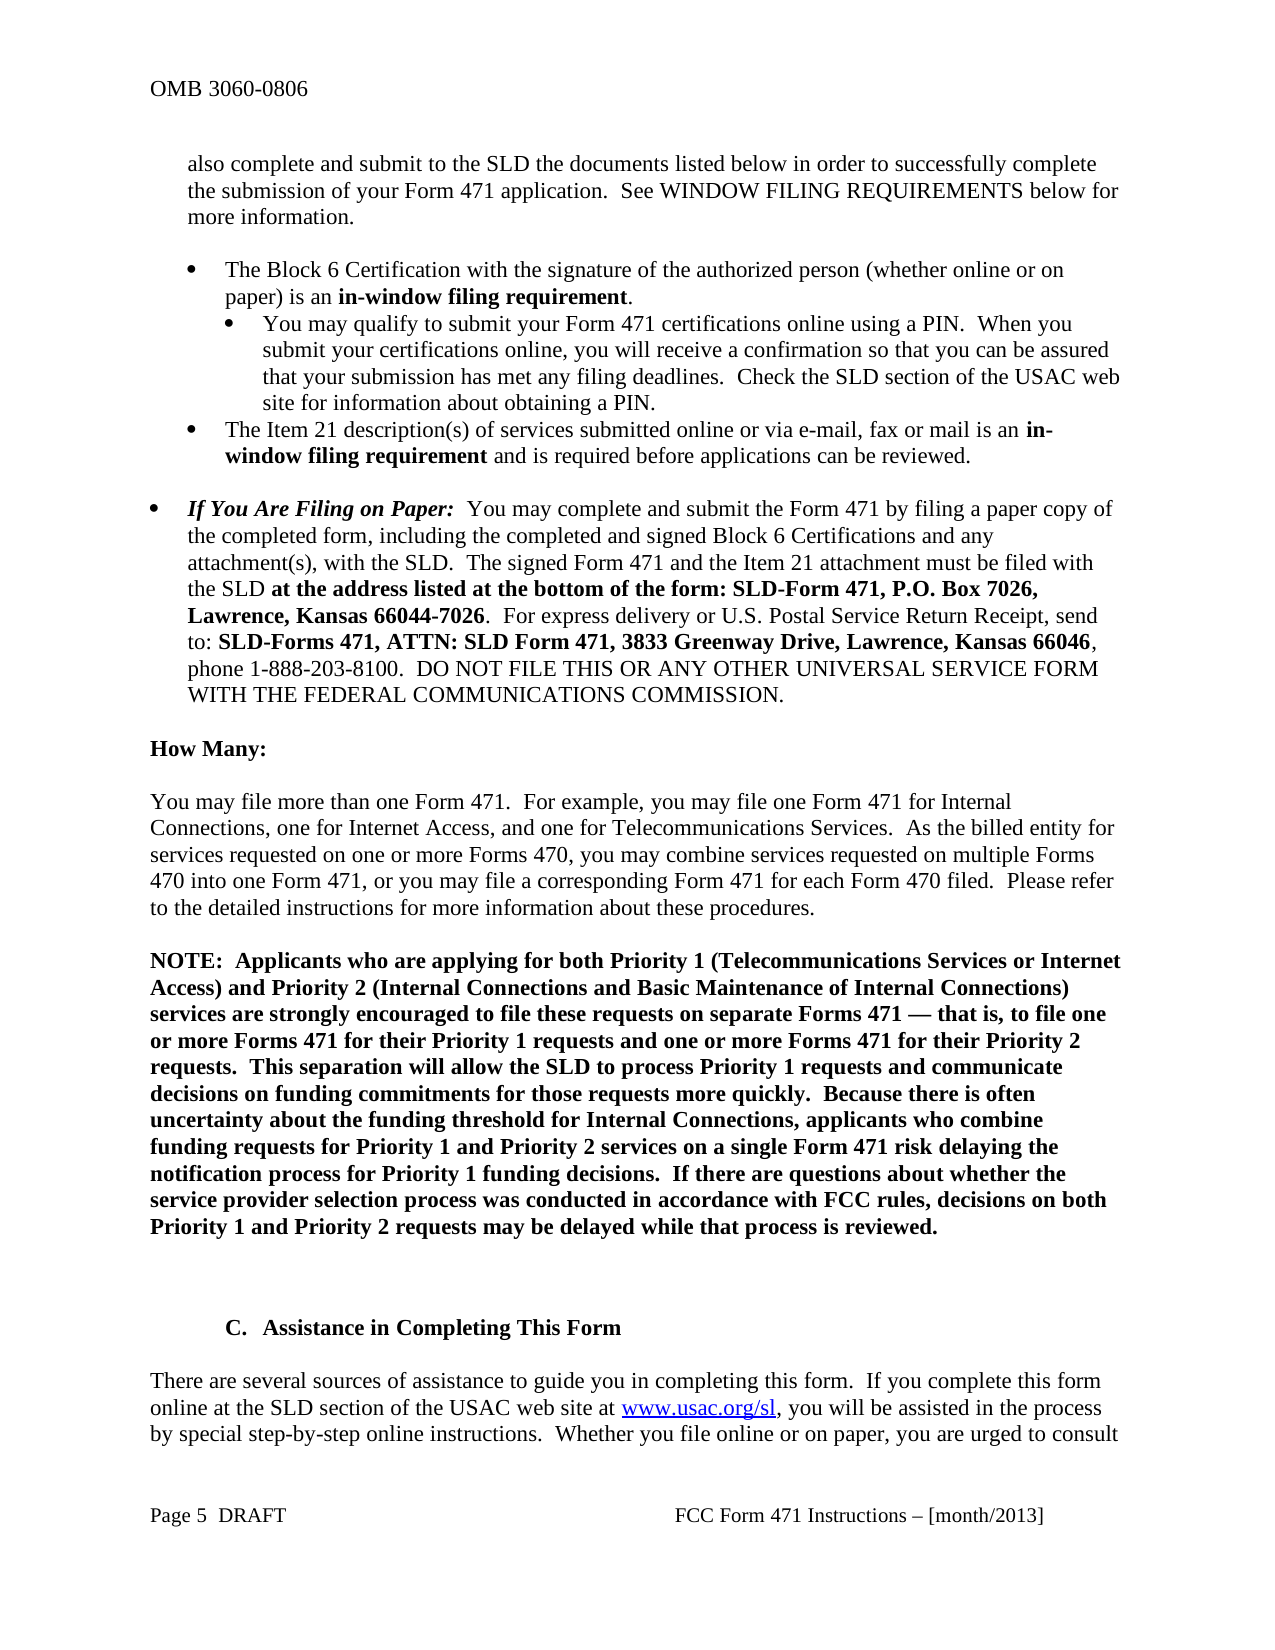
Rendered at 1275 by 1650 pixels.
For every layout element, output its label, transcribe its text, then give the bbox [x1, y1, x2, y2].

list The Item 21 description(s) of services submitted online or via e-mail, fax or mail is an in-window filing requirement and is required before applications can be reviewed. [187, 416, 1125, 469]
list You may qualify to submit your Form 471 certifications online using a PIN. When you submit your certifications online, you will receive a confirmation so that you can be assured that your submission has met any filing deadlines. Check the SLD section of the USAC web site for information about obtaining a PIN. [225, 309, 1125, 416]
list If You Are Filing on Paper: You may complete and submit the Form 471 by filing a paper copy of the completed form, including the completed and signed Block 6 Certifications and any attachment(s), with the SLD. The signed Form 471 and the Item 21 attachment must be filed with the SLD at the address listed at the bottom of the form: SLD-Form 471, P.O. Box 7026, Lawrence, Kansas 66044-7026. For express delivery or U.S. Postal Service Return Receipt, send to: SLD-Forms 471, ATTN: SLD Form 471, 3833 Greenway Drive, Lawrence, Kansas 66046, phone 1-888-203-8100. DO NOT FILE THIS OR ANY OTHER UNIVERSAL SERVICE FORM WITH THE FEDERAL COMMUNICATIONS COMMISSION. [150, 495, 1125, 708]
list The Block 6 Certification with the signature of the authorized person (whether online or on paper) is an in-window filing requirement. [187, 256, 1125, 309]
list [150, 150, 1125, 230]
subtitle Assistance in Completing This Form [225, 1314, 1125, 1340]
list You may file more than one Form 471. For example, you may file one Form 471 for Internal Connections, one for Internet Access, and one for Telecommunications Services. As the billed entity for services requested on one or more Forms 470, you may combine services requested on multiple Forms 470 into one Form 471, or you may file a corresponding Form 471 for each Form 470 filed. Please refer to the detailed instructions for more information about these procedures. [150, 787, 1125, 920]
list How Many: [150, 734, 1125, 761]
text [150, 1367, 1125, 1447]
list NOTE: Applicants who are applying for both Priority 1 (Telecommunications Services or Internet Access) and Priority 2 (Internal Connections and Basic Maintenance of Internal Connections) services are strongly encouraged to file these requests on separate Forms 471 — that is, to file one or more Forms 471 for their Priority 1 requests and one or more Forms 471 for their Priority 2 requests. This separation will allow the SLD to process Priority 1 requests and communicate decisions on funding commitments for those requests more quickly. Because there is often uncertainty about the funding threshold for Internal Connections, applicants who combine funding requests for Priority 1 and Priority 2 services on a single Form 471 risk delaying the notification process for Priority 1 funding decisions. If there are questions about whether the service provider selection process was conducted in accordance with FCC rules, decisions on both Priority 1 and Priority 2 requests may be delayed while that process is reviewed. [150, 947, 1125, 1239]
